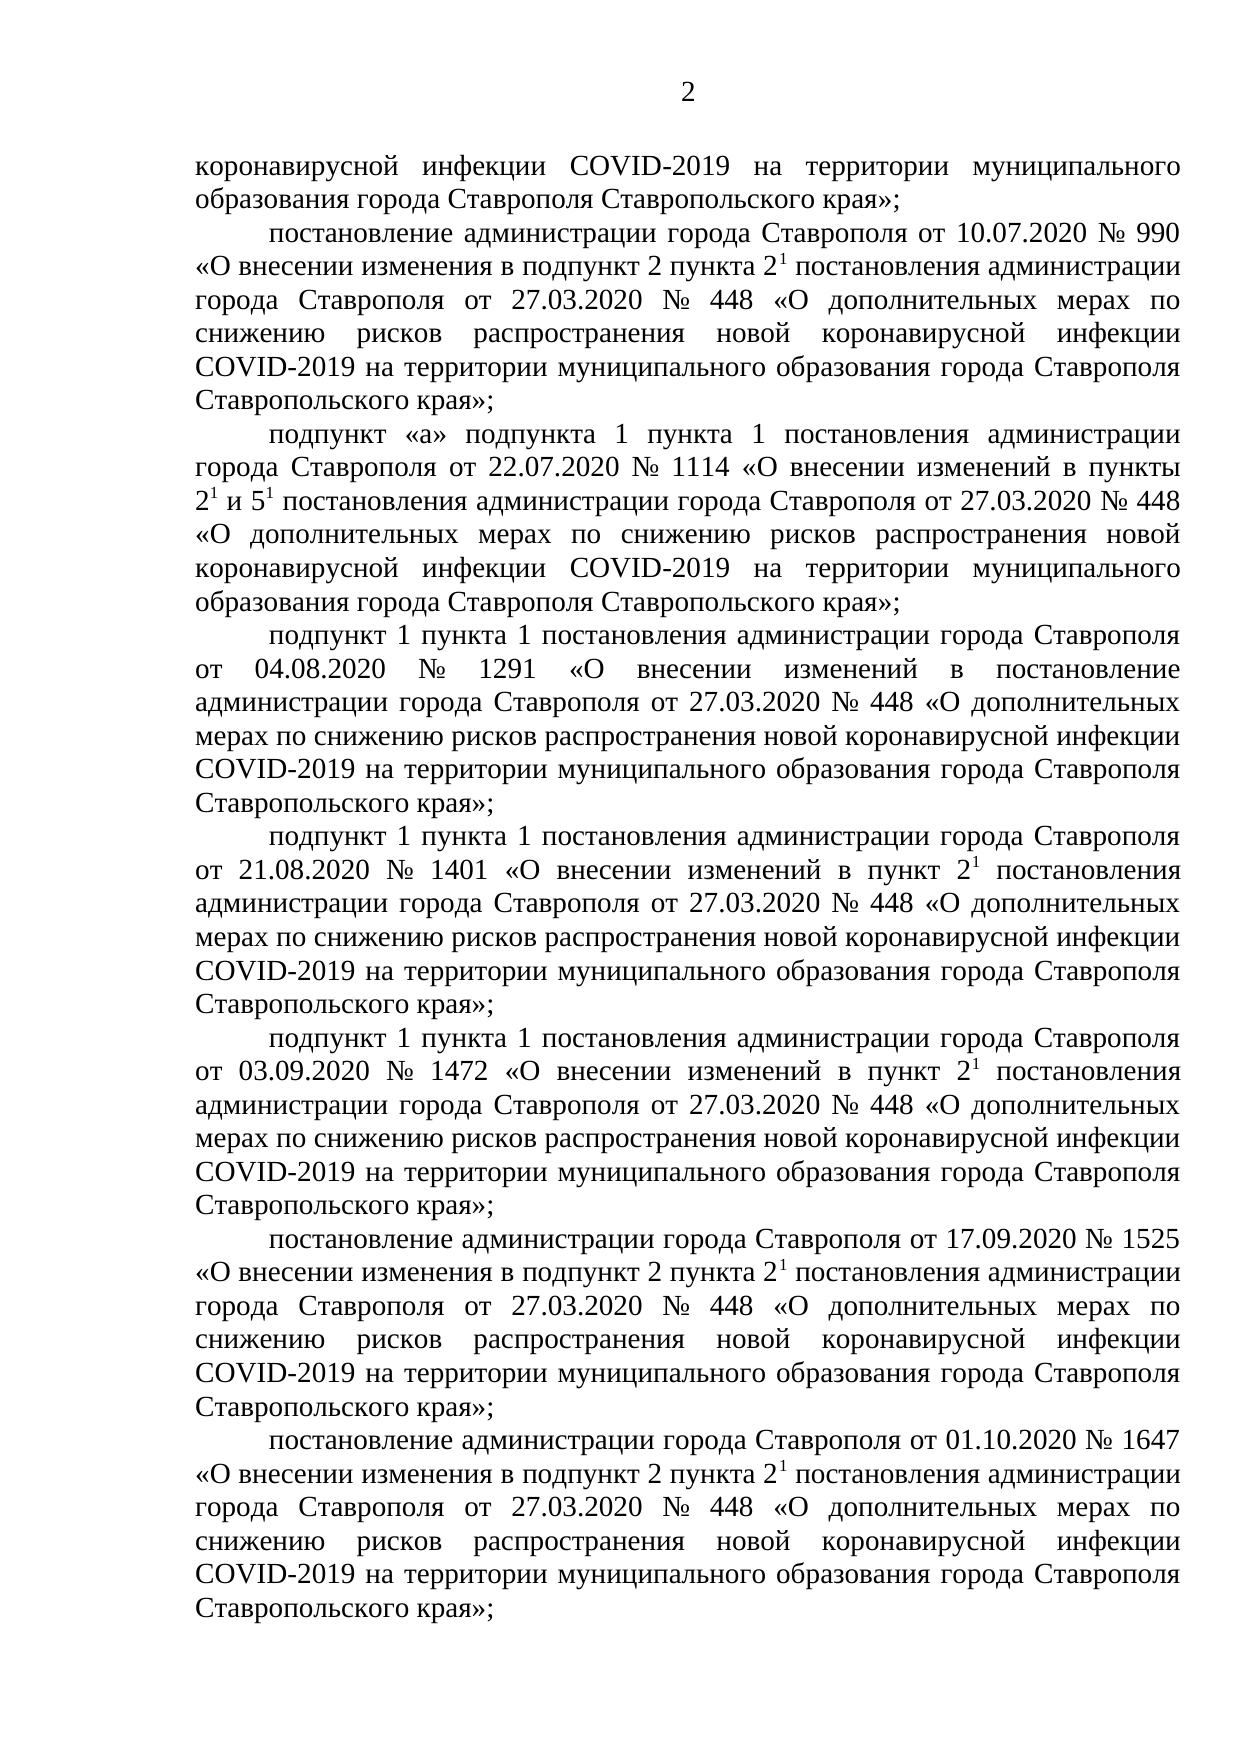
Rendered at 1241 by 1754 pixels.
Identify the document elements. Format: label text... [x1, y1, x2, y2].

text подпункт 1 пункта 1 постановления администрации города Ставрополя от 04.08.2020 № 1291 «О внесении изменений в постановление администрации города Ставрополя от 27.03.2020 № 448 «О дополнительных мерах по снижению рисков распространения новой коронавирусной инфекции COVID-2019 на территории муниципального образования города Ставрополя Ставропольского края»; [195, 617, 1181, 818]
text подпункт 1 пункта 1 постановления администрации города Ставрополя от 21.08.2020 № 1401 «О внесении изменений в пункт 21 постановления администрации города Ставрополя от 27.03.2020 № 448 «О дополнительных мерах по снижению рисков распространения новой коронавирусной инфекции COVID-2019 на территории муниципального образования города Ставрополя Ставропольского края»; [195, 818, 1181, 1020]
text постановление администрации города Ставрополя от 01.10.2020 № 1647 «О внесении изменения в подпункт 2 пункта 21 постановления администрации города Ставрополя от 27.03.2020 № 448 «О дополнительных мерах по снижению рисков распространения новой коронавирусной инфекции COVID-2019 на территории муниципального образования города Ставрополя Ставропольского края»; [195, 1422, 1181, 1623]
text подпункт «а» подпункта 1 пункта 1 постановления администрации города Ставрополя от 22.07.2020 № 1114 «О внесении изменений в пункты 21 и 51 постановления администрации города Ставрополя от 27.03.2020 № 448 «О дополнительных мерах по снижению рисков распространения новой коронавирусной инфекции COVID-2019 на территории муниципального образования города Ставрополя Ставропольского края»; [195, 416, 1181, 617]
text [195, 148, 1181, 215]
text постановление администрации города Ставрополя от 10.07.2020 № 990 «О внесении изменения в подпункт 2 пункта 21 постановления администрации города Ставрополя от 27.03.2020 № 448 «О дополнительных мерах по снижению рисков распространения новой коронавирусной инфекции COVID-2019 на территории муниципального образования города Ставрополя Ставропольского края»; [195, 215, 1181, 416]
text постановление администрации города Ставрополя от 17.09.2020 № 1525 «О внесении изменения в подпункт 2 пункта 21 постановления администрации города Ставрополя от 27.03.2020 № 448 «О дополнительных мерах по снижению рисков распространения новой коронавирусной инфекции COVID-2019 на территории муниципального образования города Ставрополя Ставропольского края»; [195, 1221, 1181, 1422]
text подпункт 1 пункта 1 постановления администрации города Ставрополя от 03.09.2020 № 1472 «О внесении изменений в пункт 21 постановления администрации города Ставрополя от 27.03.2020 № 448 «О дополнительных мерах по снижению рисков распространения новой коронавирусной инфекции COVID-2019 на территории муниципального образования города Ставрополя Ставропольского края»; [195, 1020, 1181, 1221]
